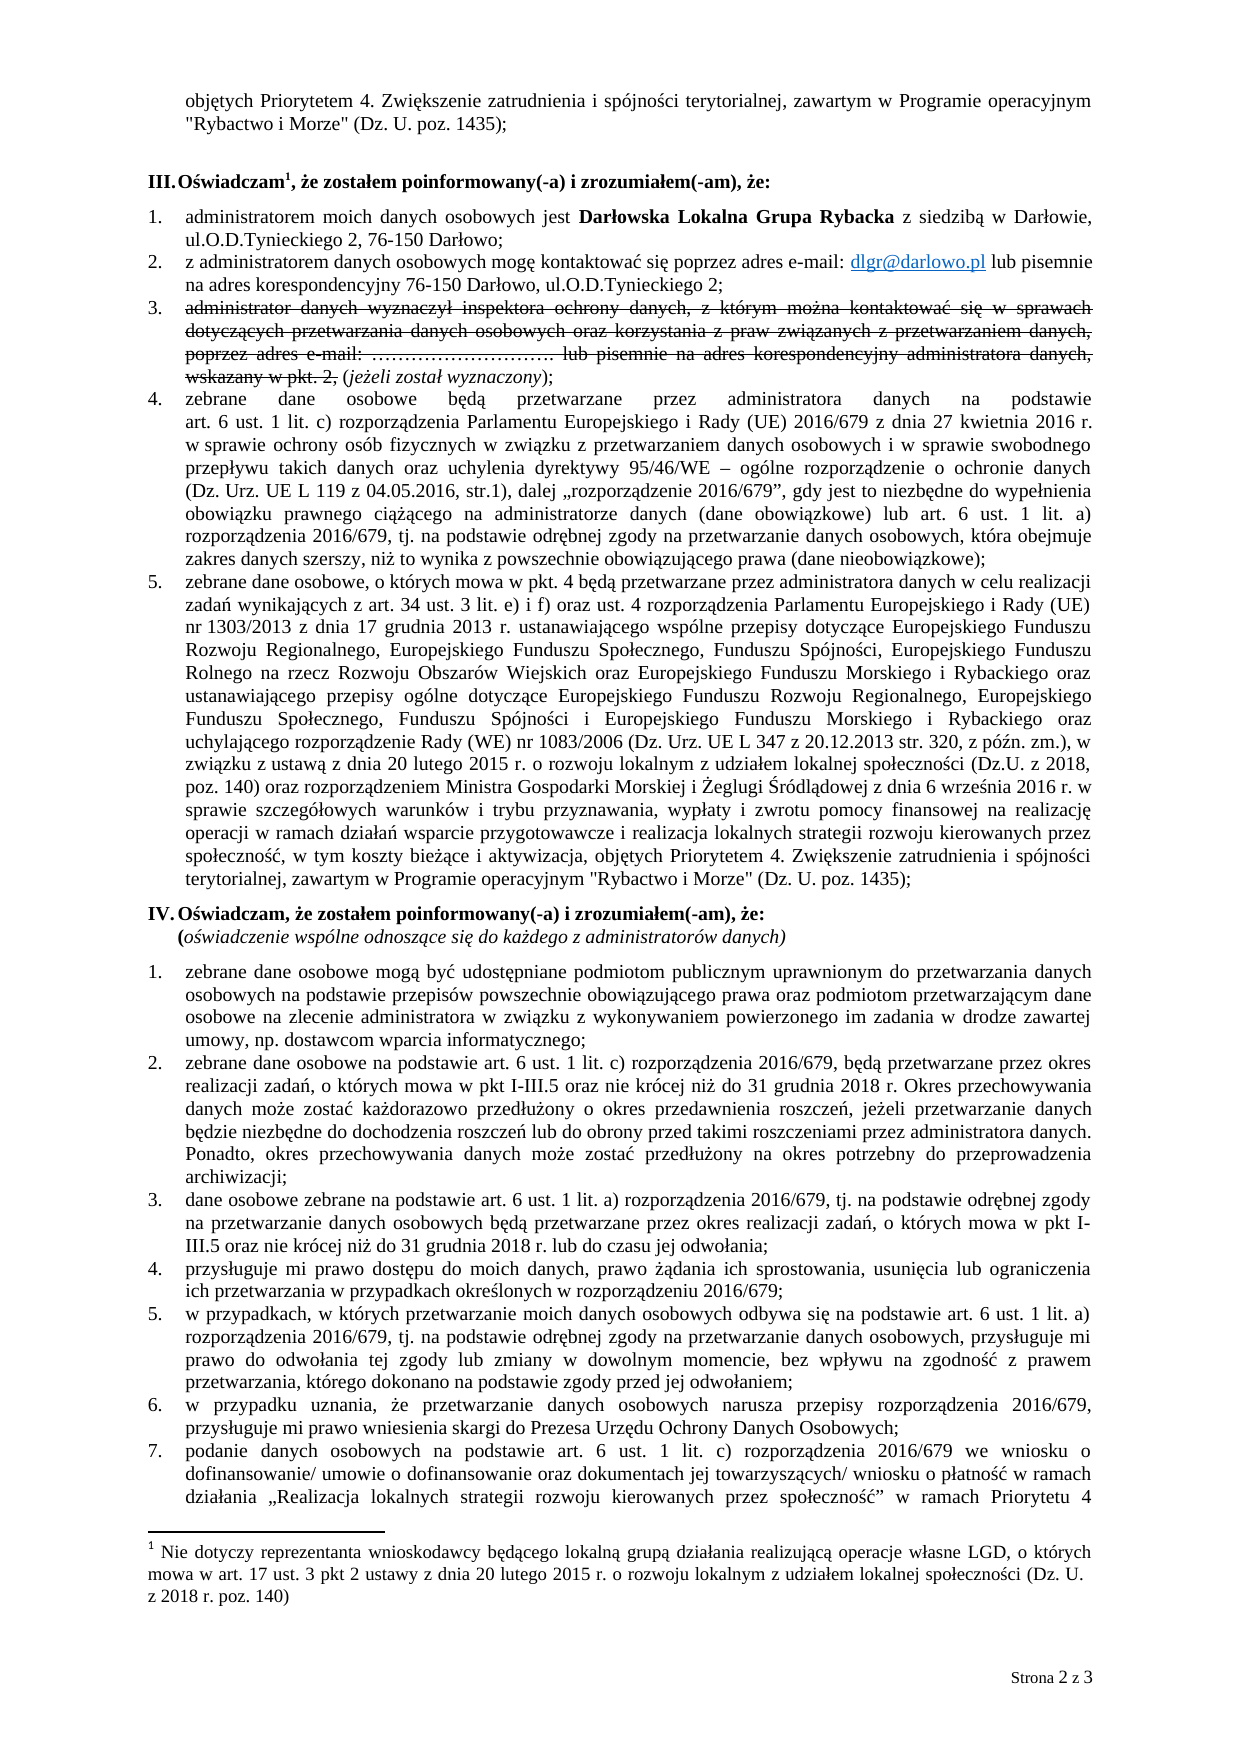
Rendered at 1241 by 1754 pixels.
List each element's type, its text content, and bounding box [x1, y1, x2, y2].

list Oświadczam, że zostałem poinformowany(-a) i zrozumiałem(-am), że: [148, 902, 1093, 924]
list dane osobowe zebrane na podstawie art. 6 ust. 1 lit. a) rozporządzenia 2016/679, tj. na podstawie odrębnej zgody na przetwarzanie danych osobowych będą przetwarzane przez okres realizacji zadań, o których mowa w pkt I-III.5 oraz nie krócej niż do 31 grudnia 2018 r. lub do czasu jej odwołania; [148, 1188, 1093, 1256]
list przysługuje mi prawo dostępu do moich danych, prawo żądania ich sprostowania, usunięcia lub ograniczenia ich przetwarzania w przypadkach określonych w rozporządzeniu 2016/679; [148, 1256, 1093, 1302]
list zebrane dane osobowe, o których mowa w pkt. 4 będą przetwarzane przez administratora danych w celu realizacji zadań wynikających z art. 34 ust. 3 lit. e) i f) oraz ust. 4 rozporządzenia Parlamentu Europejskiego i Rady (UE) nr 1303/2013 z dnia 17 grudnia 2013 r. ustanawiającego wspólne przepisy dotyczące Europejskiego Funduszu Rozwoju Regionalnego, Europejskiego Funduszu Społecznego, Funduszu Spójności, Europejskiego Funduszu Rolnego na rzecz Rozwoju Obszarów Wiejskich oraz Europejskiego Funduszu Morskiego i Rybackiego oraz ustanawiającego przepisy ogólne dotyczące Europejskiego Funduszu Rozwoju Regionalnego, Europejskiego Funduszu Społecznego, Funduszu Spójności i Europejskiego Funduszu Morskiego i Rybackiego oraz uchylającego rozporządzenie Rady (WE) nr 1083/2006 (Dz. Urz. UE L 347 z 20.12.2013 str. 320, z późn. zm.), w związku z ustawą z dnia 20 lutego 2015 r. o rozwoju lokalnym z udziałem lokalnej społeczności (Dz.U. z 2018, poz. 140) oraz rozporządzeniem Ministra Gospodarki Morskiej i Żeglugi Śródlądowej z dnia 6 września 2016 r. w sprawie szczegółowych warunków i trybu przyznawania, wypłaty i zwrotu pomocy finansowej na realizację operacji w ramach działań wsparcie przygotowawcze i realizacja lokalnych strategii rozwoju kierowanych przez społeczność, w tym koszty bieżące i aktywizacja, objętych Priorytetem 4. Zwiększenie zatrudnienia i spójności terytorialnej, zawartym w Programie operacyjnym "Rybactwo i Morze" (Dz. U. poz. 1435); [148, 570, 1093, 889]
list zebrane dane osobowe mogą być udostępniane podmiotom publicznym uprawnionym do przetwarzania danych osobowych na podstawie przepisów powszechnie obowiązującego prawa oraz podmiotom przetwarzającym dane osobowe na zlecenie administratora w związku z wykonywaniem powierzonego im zadania w drodze zawartej umowy, np. dostawcom wparcia informatycznego; [148, 960, 1093, 1051]
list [148, 89, 1093, 134]
list administratorem moich danych osobowych jest Darłowska Lokalna Grupa Rybacka z siedzibą w Darłowie, ul.O.D.Tynieckiego 2, 76-150 Darłowo; [148, 205, 1093, 251]
list z administratorem danych osobowych mogę kontaktować się poprzez adres e-mail: dlgr@darlowo.pl lub pisemnie na adres korespondencyjny 76-150 Darłowo, ul.O.D.Tynieckiego 2; [148, 251, 1093, 296]
list zebrane dane osobowe na podstawie art. 6 ust. 1 lit. c) rozporządzenia 2016/679, będą przetwarzane przez okres realizacji zadań, o których mowa w pkt I-III.5 oraz nie krócej niż do 31 grudnia 2018 r. Okres przechowywania danych może zostać każdorazowo przedłużony o okres przedawnienia roszczeń, jeżeli przetwarzanie danych będzie niezbędne do dochodzenia roszczeń lub do obrony przed takimi roszczeniami przez administratora danych. Ponadto, okres przechowywania danych może zostać przedłużony na okres potrzebny do przeprowadzenia archiwizacji; [148, 1051, 1093, 1188]
list Oświadczam, że zostałem poinformowany(-a) i zrozumiałem(-am), że: [148, 169, 1093, 192]
list w przypadku uznania, że przetwarzanie danych osobowych narusza przepisy rozporządzenia 2016/679, przysługuje mi prawo wniesienia skargi do Prezesa Urzędu Ochrony Danych Osobowych; [148, 1393, 1093, 1439]
list administrator danych wyznaczył inspektora ochrony danych, z którym można kontaktować się w sprawach dotyczących przetwarzania danych osobowych oraz korzystania z praw związanych z przetwarzaniem danych, poprzez adres e-mail: ………………………. lub pisemnie na adres korespondencyjny administratora danych, wskazany w pkt. 2, (jeżeli został wyznaczony); [148, 296, 1093, 387]
list w przypadkach, w których przetwarzanie moich danych osobowych odbywa się na podstawie art. 6 ust. 1 lit. a) rozporządzenia 2016/679, tj. na podstawie odrębnej zgody na przetwarzanie danych osobowych, przysługuje mi prawo do odwołania tej zgody lub zmiany w dowolnym momencie, bez wpływu na zgodność z prawem przetwarzania, którego dokonano na podstawie zgody przed jej odwołaniem; [148, 1302, 1093, 1393]
list (oświadczenie wspólne odnoszące się do każdego z administratorów danych) [177, 924, 1093, 947]
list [148, 1439, 1093, 1507]
